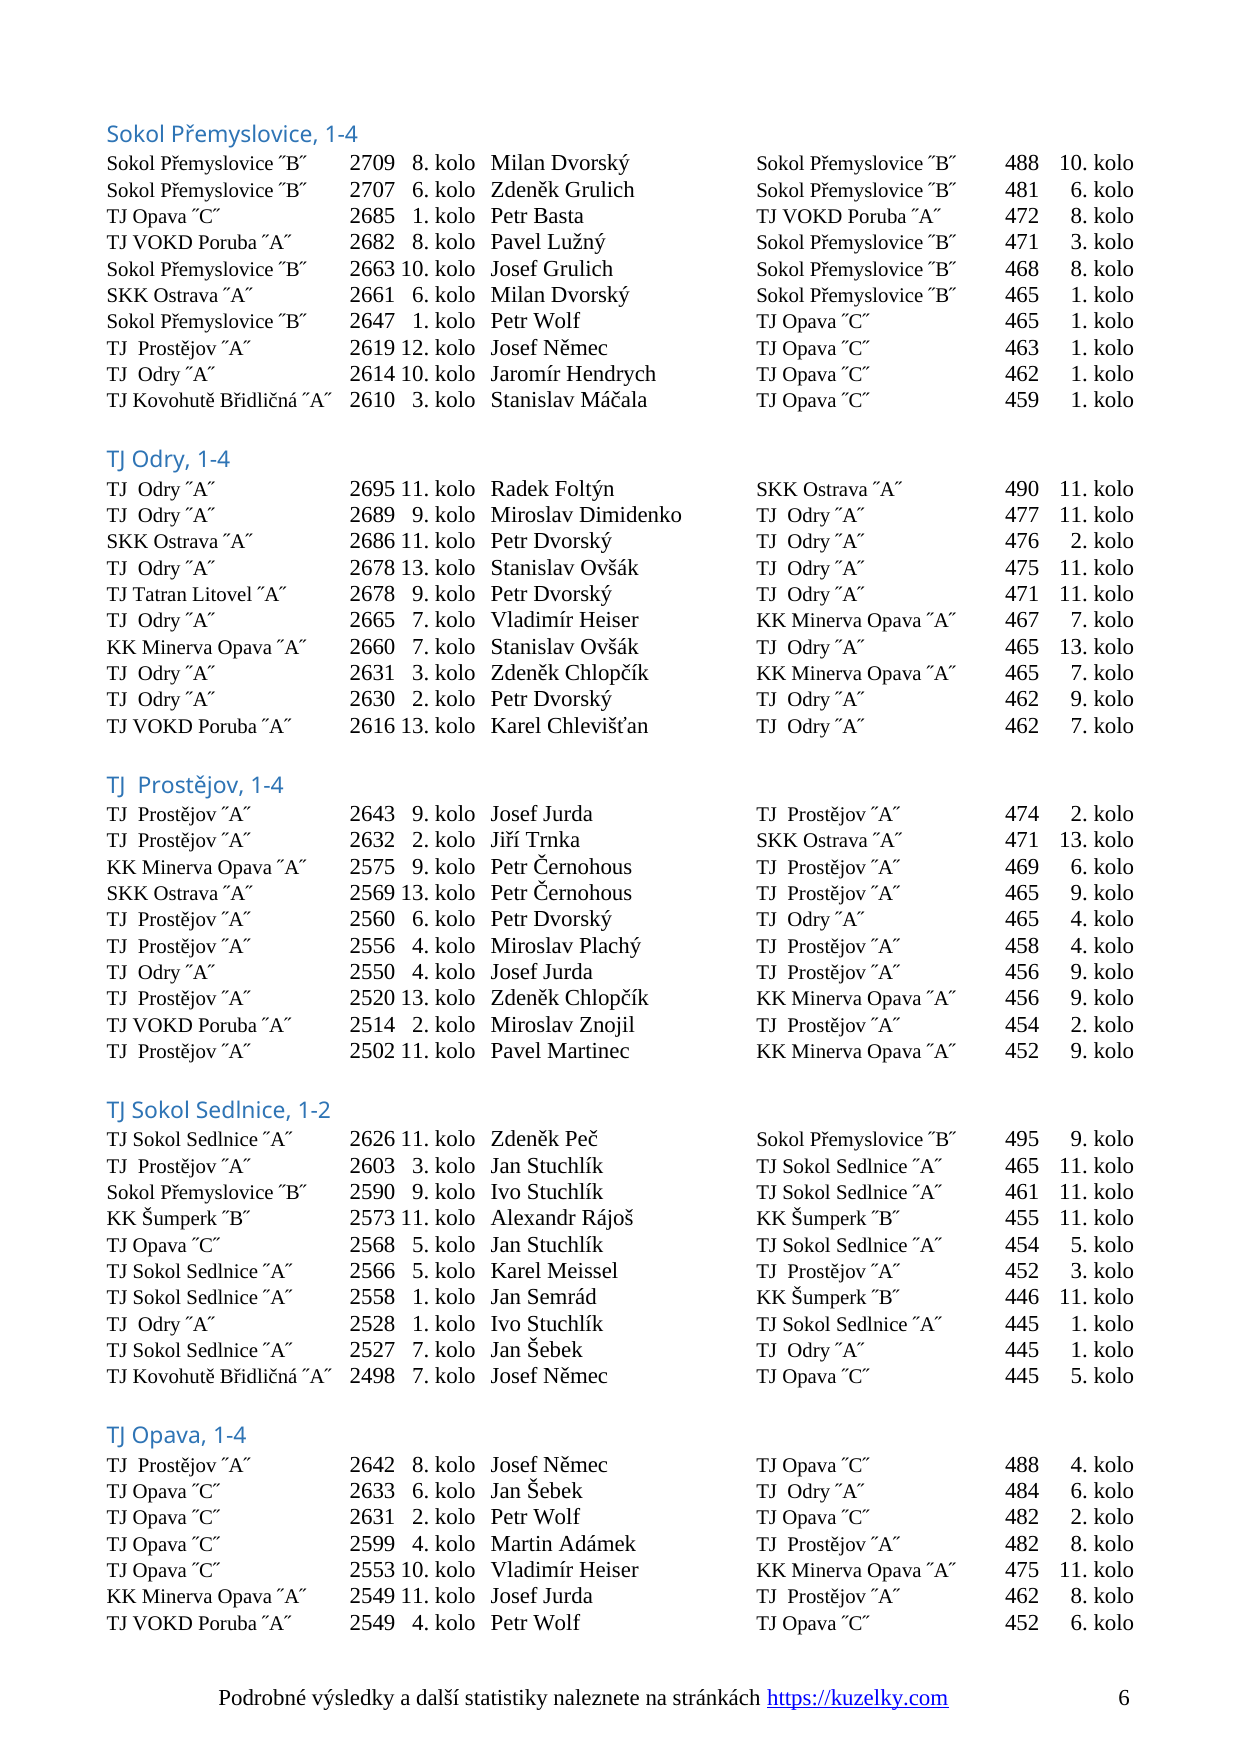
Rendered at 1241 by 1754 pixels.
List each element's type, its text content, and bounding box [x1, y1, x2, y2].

text KK Minerva Opava ˝A˝ 2575 9. kolo Petr Černohous TJ Prostějov ˝A˝ 469 6. kolo [106, 853, 1134, 879]
text TJ VOKD Poruba ˝A˝ 2616 13. kolo Karel Chlevišťan TJ Odry ˝A˝ 462 7. kolo [106, 712, 1134, 738]
text TJ VOKD Poruba ˝A˝ 2514 2. kolo Miroslav Znojil TJ Prostějov ˝A˝ 454 2. kolo [106, 1011, 1134, 1037]
text TJ Tatran Litovel ˝A˝ 2678 9. kolo Petr Dvorský TJ Odry ˝A˝ 471 11. kolo [106, 580, 1134, 606]
subtitle TJ Odry, 1-4 [106, 443, 1134, 475]
text TJ Opava ˝C˝ 2631 2. kolo Petr Wolf TJ Opava ˝C˝ 482 2. kolo [106, 1503, 1134, 1530]
text TJ Odry ˝A˝ 2689 9. kolo Miroslav Dimidenko TJ Odry ˝A˝ 477 11. kolo [106, 501, 1134, 527]
text TJ Sokol Sedlnice ˝A˝ 2626 11. kolo Zdeněk Peč Sokol Přemyslovice ˝B˝ 495 9. kolo [106, 1125, 1134, 1152]
subtitle TJ Opava, 1-4 [106, 1419, 1134, 1451]
text TJ Opava ˝C˝ 2568 5. kolo Jan Stuchlík TJ Sokol Sedlnice ˝A˝ 454 5. kolo [106, 1231, 1134, 1257]
text TJ Prostějov ˝A˝ 2520 13. kolo Zdeněk Chlopčík KK Minerva Opava ˝A˝ 456 9. kolo [106, 984, 1134, 1011]
text Sokol Přemyslovice ˝B˝ 2590 9. kolo Ivo Stuchlík TJ Sokol Sedlnice ˝A˝ 461 11. kolo [106, 1178, 1134, 1204]
text TJ Sokol Sedlnice ˝A˝ 2558 1. kolo Jan Semrád KK Šumperk ˝B˝ 446 11. kolo [106, 1283, 1134, 1310]
text TJ Prostějov ˝A˝ 2556 4. kolo Miroslav Plachý TJ Prostějov ˝A˝ 458 4. kolo [106, 932, 1134, 958]
text TJ Kovohutě Břidličná ˝A˝ 2498 7. kolo Josef Němec TJ Opava ˝C˝ 445 5. kolo [106, 1362, 1134, 1389]
text TJ Opava ˝C˝ 2599 4. kolo Martin Adámek TJ Prostějov ˝A˝ 482 8. kolo [106, 1530, 1134, 1556]
subtitle TJ Sokol Sedlnice, 1-2 [106, 1094, 1134, 1125]
text TJ VOKD Poruba ˝A˝ 2682 8. kolo Pavel Lužný Sokol Přemyslovice ˝B˝ 471 3. kolo [106, 228, 1134, 255]
text TJ Odry ˝A˝ 2528 1. kolo Ivo Stuchlík TJ Sokol Sedlnice ˝A˝ 445 1. kolo [106, 1310, 1134, 1336]
text TJ Odry ˝A˝ 2695 11. kolo Radek Foltýn SKK Ostrava ˝A˝ 490 11. kolo [106, 475, 1134, 501]
text TJ Prostějov ˝A˝ 2502 11. kolo Pavel Martinec KK Minerva Opava ˝A˝ 452 9. kolo [106, 1037, 1134, 1063]
text TJ Prostějov ˝A˝ 2643 9. kolo Josef Jurda TJ Prostějov ˝A˝ 474 2. kolo [106, 800, 1134, 826]
text TJ Odry ˝A˝ 2665 7. kolo Vladimír Heiser KK Minerva Opava ˝A˝ 467 7. kolo [106, 606, 1134, 633]
text TJ Opava ˝C˝ 2685 1. kolo Petr Basta TJ VOKD Poruba ˝A˝ 472 8. kolo [106, 202, 1134, 228]
text TJ Odry ˝A˝ 2631 3. kolo Zdeněk Chlopčík KK Minerva Opava ˝A˝ 465 7. kolo [106, 659, 1134, 686]
text TJ Opava ˝C˝ 2633 6. kolo Jan Šebek TJ Odry ˝A˝ 484 6. kolo [106, 1477, 1134, 1503]
text TJ Prostějov ˝A˝ 2560 6. kolo Petr Dvorský TJ Odry ˝A˝ 465 4. kolo [106, 905, 1134, 932]
text Sokol Přemyslovice ˝B˝ 2663 10. kolo Josef Grulich Sokol Přemyslovice ˝B˝ 468 8. kolo [106, 255, 1134, 281]
text TJ Odry ˝A˝ 2550 4. kolo Josef Jurda TJ Prostějov ˝A˝ 456 9. kolo [106, 958, 1134, 984]
subtitle Sokol Přemyslovice, 1-4 [106, 118, 1134, 149]
text TJ Odry ˝A˝ 2614 10. kolo Jaromír Hendrych TJ Opava ˝C˝ 462 1. kolo [106, 360, 1134, 387]
text Sokol Přemyslovice ˝B˝ 2707 6. kolo Zdeněk Grulich Sokol Přemyslovice ˝B˝ 481 6. kolo [106, 176, 1134, 202]
text KK Šumperk ˝B˝ 2573 11. kolo Alexandr Rájoš KK Šumperk ˝B˝ 455 11. kolo [106, 1204, 1134, 1231]
text TJ Prostějov ˝A˝ 2619 12. kolo Josef Němec TJ Opava ˝C˝ 463 1. kolo [106, 334, 1134, 360]
text TJ Sokol Sedlnice ˝A˝ 2566 5. kolo Karel Meissel TJ Prostějov ˝A˝ 452 3. kolo [106, 1257, 1134, 1283]
text SKK Ostrava ˝A˝ 2661 6. kolo Milan Dvorský Sokol Přemyslovice ˝B˝ 465 1. kolo [106, 281, 1134, 307]
subtitle TJ Prostějov, 1-4 [106, 769, 1134, 800]
text TJ Opava ˝C˝ 2553 10. kolo Vladimír Heiser KK Minerva Opava ˝A˝ 475 11. kolo [106, 1556, 1134, 1582]
text Sokol Přemyslovice ˝B˝ 2647 1. kolo Petr Wolf TJ Opava ˝C˝ 465 1. kolo [106, 307, 1134, 334]
text TJ Kovohutě Břidličná ˝A˝ 2610 3. kolo Stanislav Máčala TJ Opava ˝C˝ 459 1. kolo [106, 387, 1134, 413]
text TJ Odry ˝A˝ 2678 13. kolo Stanislav Ovšák TJ Odry ˝A˝ 475 11. kolo [106, 554, 1134, 580]
text KK Minerva Opava ˝A˝ 2549 11. kolo Josef Jurda TJ Prostějov ˝A˝ 462 8. kolo [106, 1582, 1134, 1609]
text SKK Ostrava ˝A˝ 2686 11. kolo Petr Dvorský TJ Odry ˝A˝ 476 2. kolo [106, 527, 1134, 554]
text TJ Prostějov ˝A˝ 2632 2. kolo Jiří Trnka SKK Ostrava ˝A˝ 471 13. kolo [106, 826, 1134, 853]
text SKK Ostrava ˝A˝ 2569 13. kolo Petr Černohous TJ Prostějov ˝A˝ 465 9. kolo [106, 879, 1134, 905]
text TJ VOKD Poruba ˝A˝ 2549 4. kolo Petr Wolf TJ Opava ˝C˝ 452 6. kolo [106, 1609, 1134, 1635]
text TJ Prostějov ˝A˝ 2642 8. kolo Josef Němec TJ Opava ˝C˝ 488 4. kolo [106, 1451, 1134, 1477]
text Sokol Přemyslovice ˝B˝ 2709 8. kolo Milan Dvorský Sokol Přemyslovice ˝B˝ 488 10. kolo [106, 149, 1134, 176]
text TJ Sokol Sedlnice ˝A˝ 2527 7. kolo Jan Šebek TJ Odry ˝A˝ 445 1. kolo [106, 1336, 1134, 1362]
text TJ Prostějov ˝A˝ 2603 3. kolo Jan Stuchlík TJ Sokol Sedlnice ˝A˝ 465 11. kolo [106, 1152, 1134, 1178]
text TJ Odry ˝A˝ 2630 2. kolo Petr Dvorský TJ Odry ˝A˝ 462 9. kolo [106, 686, 1134, 712]
text KK Minerva Opava ˝A˝ 2660 7. kolo Stanislav Ovšák TJ Odry ˝A˝ 465 13. kolo [106, 633, 1134, 659]
